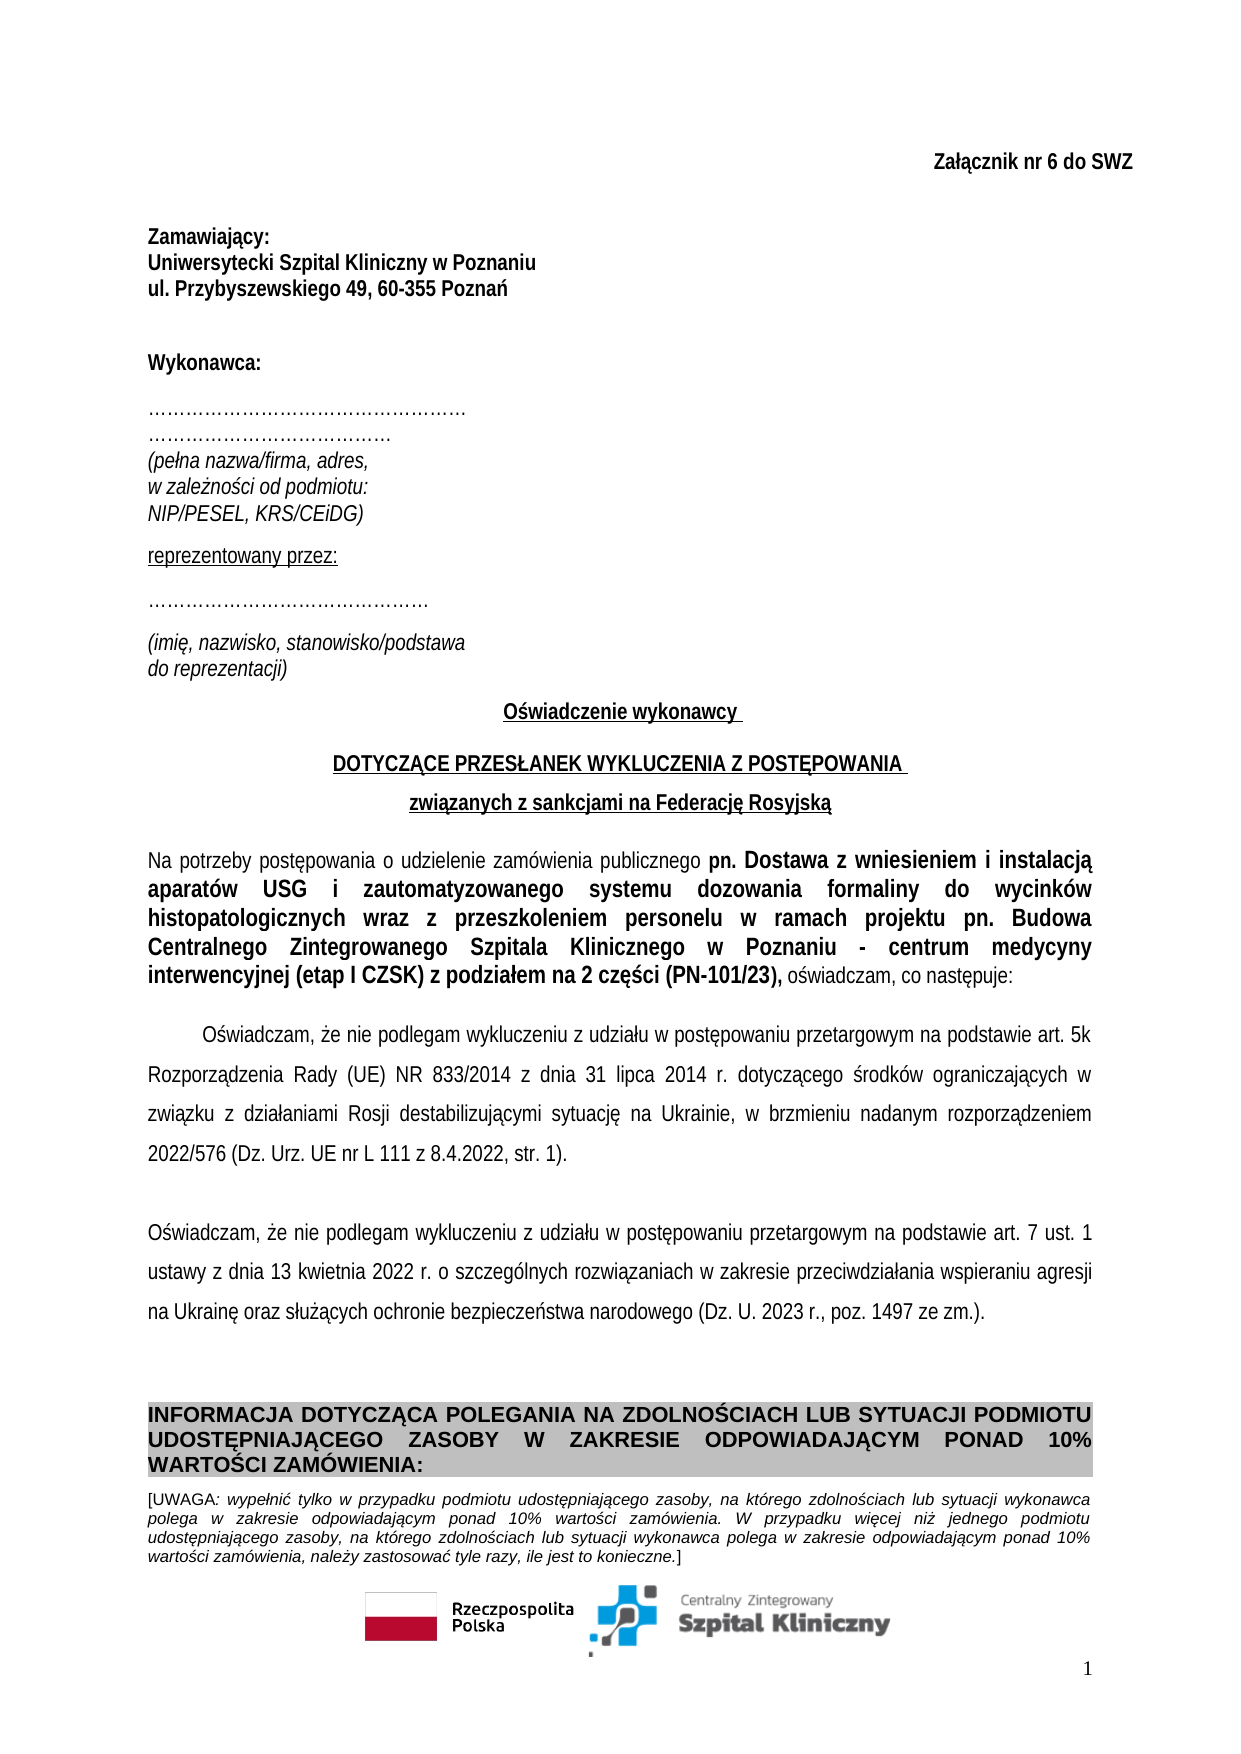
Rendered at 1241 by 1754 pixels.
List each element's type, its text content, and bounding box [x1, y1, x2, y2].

text INFORMACJA DOTYCZĄCA POLEGANIA NA ZDOLNOŚCIACH LUB SYTUACJI PODMIOTU UDOSTĘPNIAJĄCEGO ZASOBY W ZAKRESIE ODPOWIADAJĄCYM PONAD 10% WARTOŚCI ZAMÓWIENIA: [148, 1402, 1093, 1477]
text Uniwersytecki Szpital Kliniczny w Poznaniu [148, 249, 1093, 275]
text Oświadczam, że nie podlegam wykluczeniu z udziału w postępowaniu przetargowym na podstawie art. 7 ust. 1 ustawy z dnia 13 kwietnia 2022 r. o szczególnych rozwiązaniach w zakresie przeciwdziałania wspieraniu agresji na Ukrainę oraz służących ochronie bezpieczeństwa narodowego (Dz. U. 2023 r., poz. 1497 ze zm.). [148, 1219, 1093, 1324]
text Załącznik nr 6 do SWZ [148, 148, 1133, 174]
picture [349, 1576, 891, 1657]
text Oświadczenie wykonawcy [148, 698, 1093, 724]
text DOTYCZĄCE PRZESŁANEK WYKLUCZENIA Z POSTĘPOWANIA związanych z sankcjami na Federację Rosyjską [148, 750, 1093, 816]
text Wykonawca: [148, 349, 1093, 375]
text reprezentowany przez: [148, 542, 1093, 569]
text ……………………………………………………………………………… (pełna nazwa/firma, adres, w zależności od podmiotu: NIP/PESEL, KRS/CEiDG) [148, 394, 472, 526]
text ……………………………………… [148, 586, 472, 612]
text [UWAGA: wypełnić tylko w przypadku podmiotu udostępniającego zasoby, na którego zdolnościach lub sytuacji wykonawca polega w zakresie odpowiadającym ponad 10% wartości zamówienia. W przypadku więcej niż jednego podmiotu udostępniającego zasoby, na którego zdolnościach lub sytuacji wykonawca polega w zakresie odpowiadającym ponad 10% wartości zamówienia, należy zastosować tyle razy, ile jest to konieczne.] [148, 1490, 1093, 1566]
text Zamawiający: [148, 223, 1093, 249]
text ul. Przybyszewskiego 49, 60-355 Poznań [148, 275, 1093, 302]
text (imię, nazwisko, stanowisko/podstawa do reprezentacji) [148, 628, 472, 681]
text Oświadczam, że nie podlegam wykluczeniu z udziału w postępowaniu przetargowym na podstawie art. 5k Rozporządzenia Rady (UE) NR 833/2014 z dnia 31 lipca 2014 r. dotyczącego środków ograniczających w związku z działaniami Rosji destabilizującymi sytuację na Ukrainie, w brzmieniu nadanym rozporządzeniem 2022/576 (Dz. Urz. UE nr L 111 z 8.4.2022, str. 1). [148, 1021, 1093, 1166]
